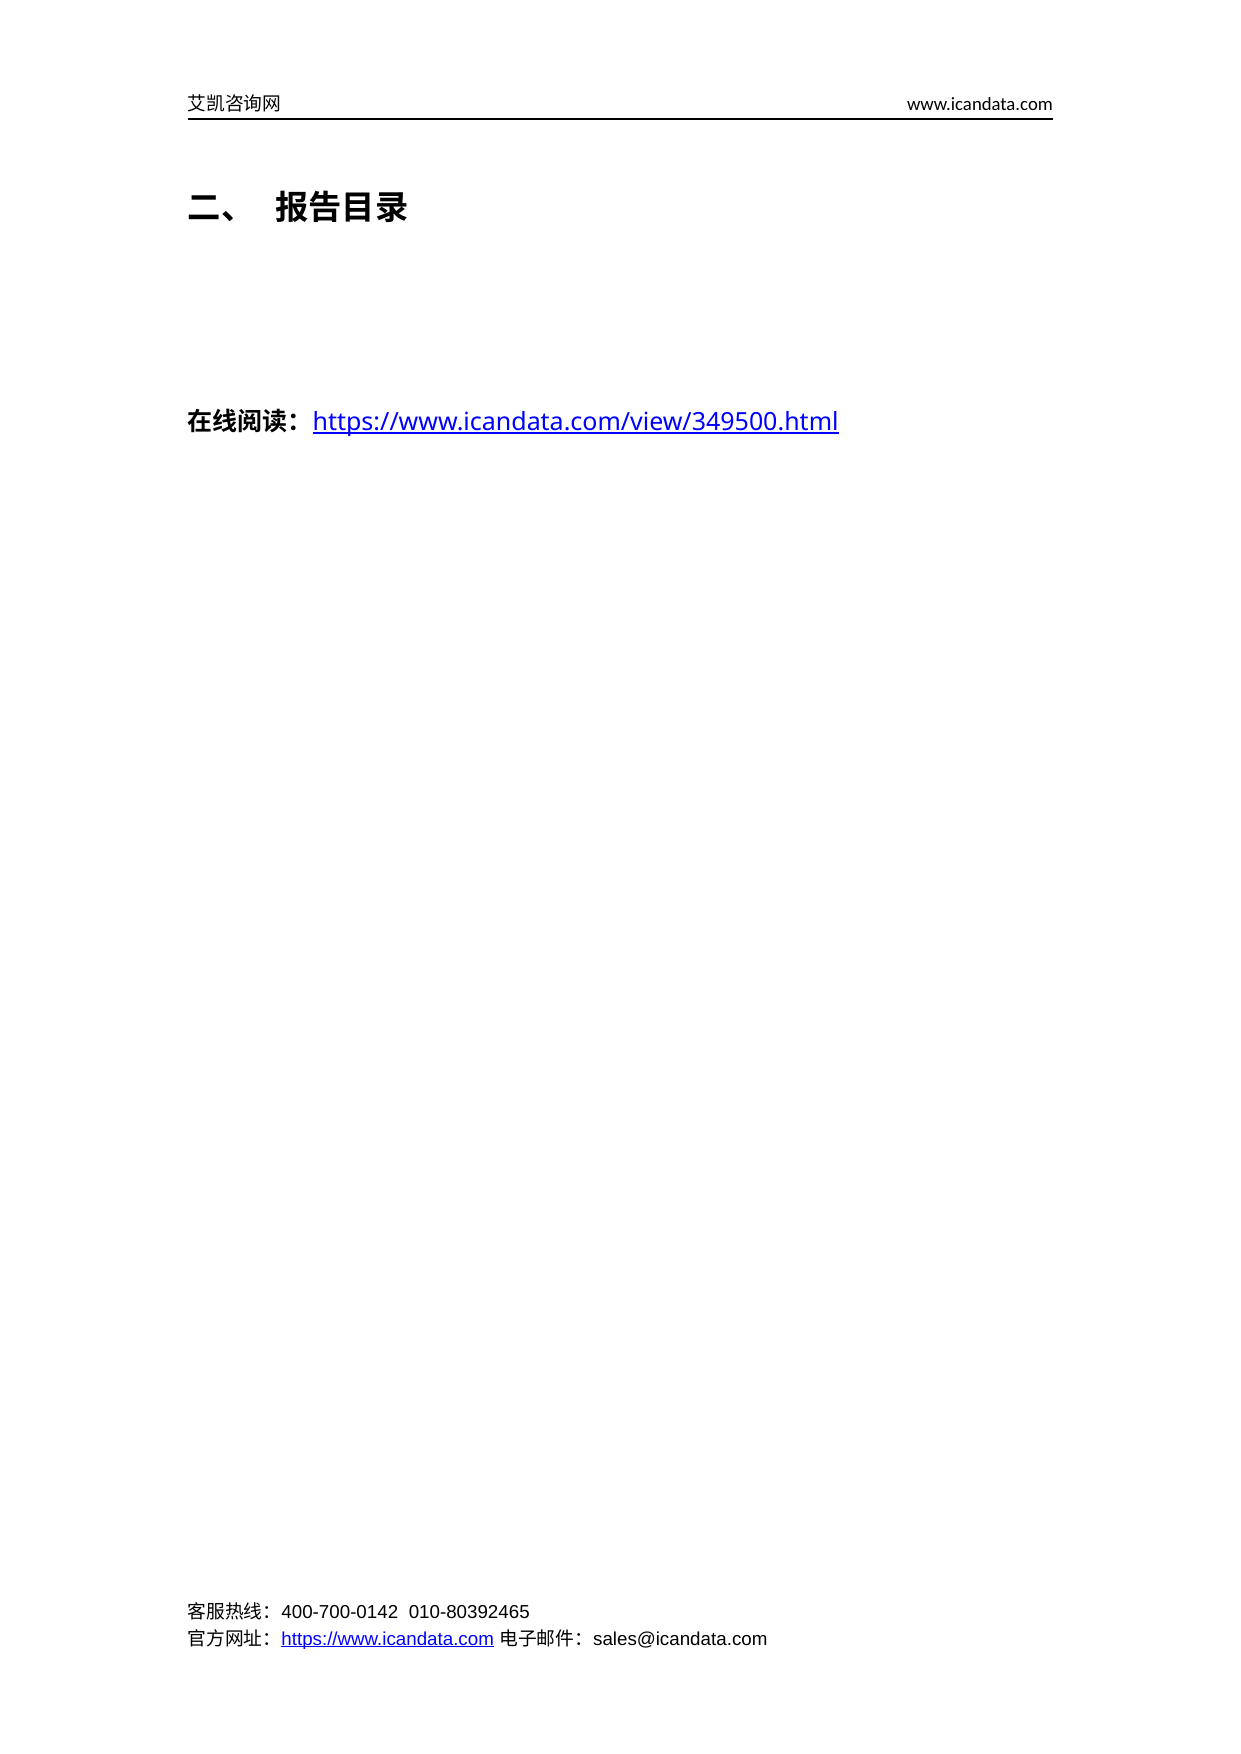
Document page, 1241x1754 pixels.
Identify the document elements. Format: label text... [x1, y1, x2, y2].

text 在线阅读：https://www.icandata.com/view/349500.html [187, 387, 1053, 452]
subtitle 报告目录 [187, 172, 1053, 237]
